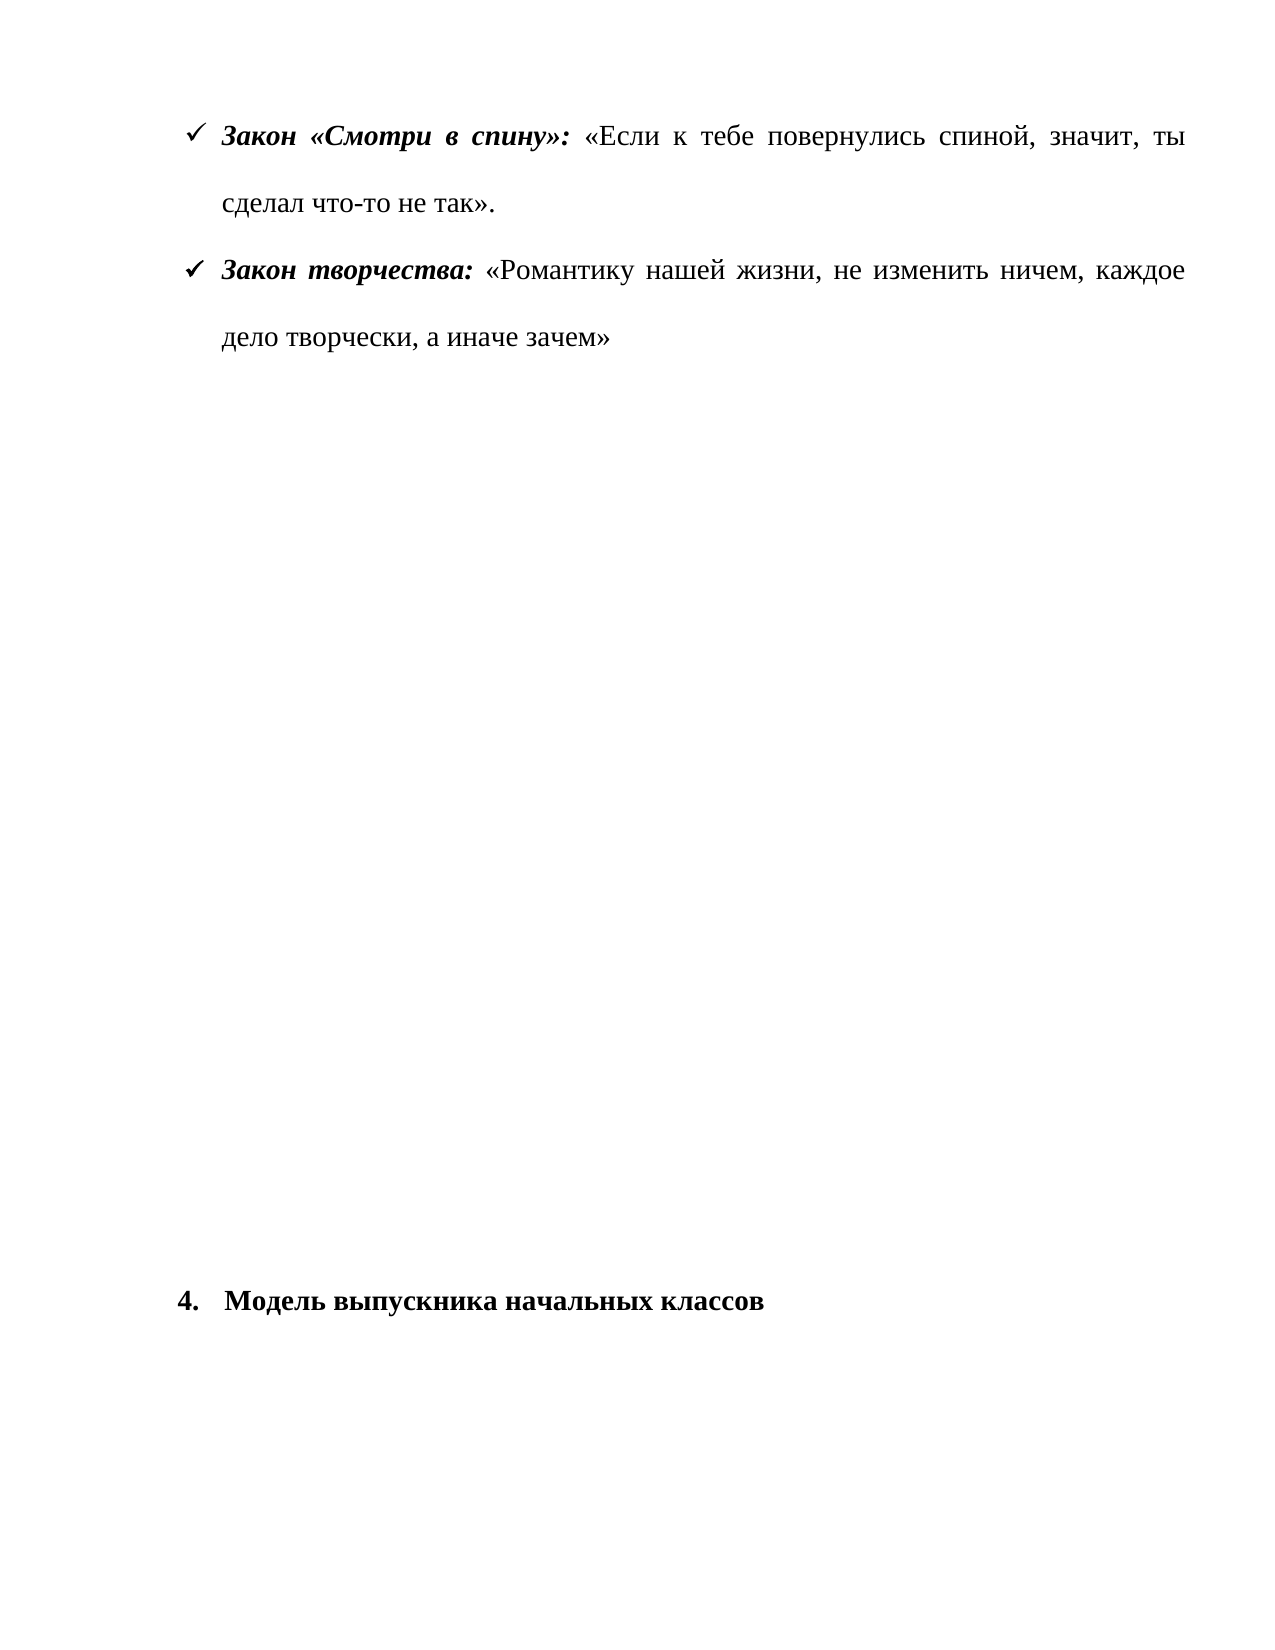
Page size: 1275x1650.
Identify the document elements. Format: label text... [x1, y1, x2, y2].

list Модель выпускника начальных классов [177, 1283, 1186, 1317]
list Закон «Смотри в спину»: «Если к тебе повернулись спиной, значит, ты сделал что-то не так». [184, 118, 1186, 219]
list Закон творчества: «Романтику нашей жизни, не изменить ничем, каждое дело творчески, а иначе зачем» [184, 252, 1186, 353]
